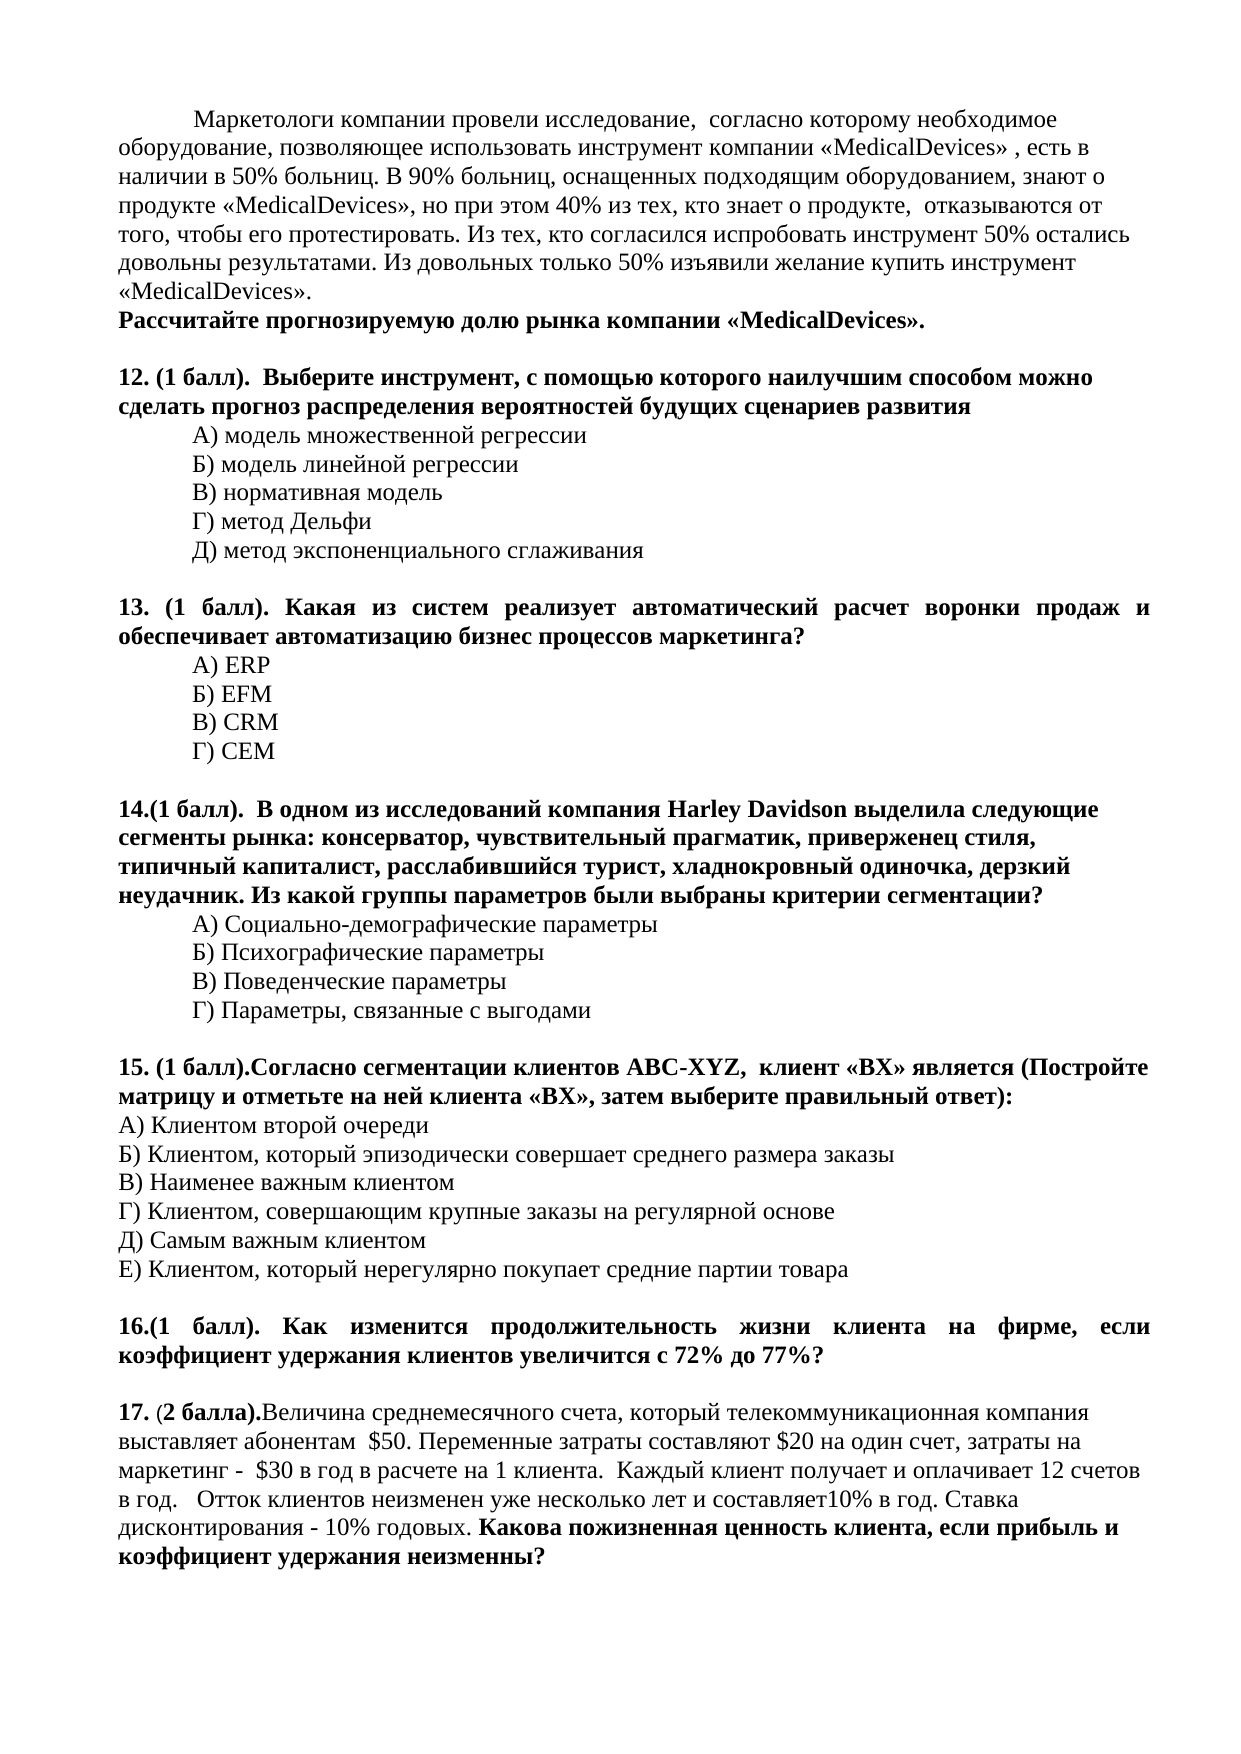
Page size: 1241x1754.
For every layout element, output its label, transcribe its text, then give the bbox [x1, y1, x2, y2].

text Д) Самым важным клиентом [118, 1225, 1152, 1254]
text А) модель множественной регрессии [118, 420, 1152, 449]
text Б) Клиентом, который эпизодически совершает среднего размера заказы [118, 1139, 1152, 1167]
text Рассчитайте прогнозируемую долю рынка компании «MedicalDevices». [118, 305, 1152, 334]
text Б) Психографические параметры [118, 937, 1152, 966]
text 13. (1 балл). Какая из систем реализует автоматический расчет воронки продаж и обеспечивает автоматизацию бизнес процессов маркетинга? [118, 592, 1152, 650]
text В) Поведенческие параметры [118, 966, 1152, 995]
text Г) Клиентом, совершающим крупные заказы на регулярной основе [118, 1196, 1152, 1225]
text 14.(1 балл). В одном из исследований компания Harley Davidson выделила следующие сегменты рынка: консерватор, чувствительный прагматик, приверженец стиля, типичный капиталист, расслабившийся турист, хладнокровный одиночка, дерзкий неудачник. Из какой группы параметров были выбраны критерии сегментации? [118, 794, 1152, 909]
text А) ERP [118, 650, 1152, 679]
text Маркетологи компании провели исследование, согласно которому необходимое оборудование, позволяющее использовать инструмент компании «MedicalDevices» , есть в наличии в 50% больниц. В 90% больниц, оснащенных подходящим оборудованием, знают о продукте «MedicalDevices», но при этом 40% из тех, кто знает о продукте, отказываются от того, чтобы его протестировать. Из тех, кто согласился испробовать инструмент 50% остались довольны результатами. Из довольных только 50% изъявили желание купить инструмент «MedicalDevices». [118, 104, 1152, 305]
text А) Социально-демографические параметры [118, 909, 1152, 937]
text 16.(1 балл). Как изменится продолжительность жизни клиента на фирме, если коэффициент удержания клиентов увеличится с 72% до 77%? [118, 1311, 1152, 1369]
text В) Наименее важным клиентом [118, 1167, 1152, 1196]
text 17. (2 балла).Величина среднемесячного счета, который телекоммуникационная компания выставляет абонентам $50. Переменные затраты составляют $20 на один счет, затраты на маркетинг - $30 в год в расчете на 1 клиента. Каждый клиент получает и оплачивает 12 счетов в год. Отток клиентов неизменен уже несколько лет и составляет10% в год. Ставка дисконтирования - 10% годовых. Какова пожизненная ценность клиента, если прибыль и коэффициент удержания неизменны? [118, 1397, 1152, 1570]
text Е) Клиентом, который нерегулярно покупает средние партии товара [118, 1254, 1152, 1282]
text 12. (1 балл). Выберите инструмент, с помощью которого наилучшим способом можно сделать прогноз распределения вероятностей будущих сценариев развития [118, 362, 1152, 420]
text Д) метод экспоненциального сглаживания [118, 535, 1152, 564]
text Г) метод Дельфи [118, 506, 1152, 535]
text В) CRM [118, 707, 1152, 736]
text Б) модель линейной регрессии [118, 449, 1152, 477]
text А) Клиентом второй очереди [118, 1110, 1152, 1139]
text Б) EFM [118, 679, 1152, 707]
text Г) Параметры, связанные с выгодами [118, 995, 1152, 1024]
text Г) CEM [118, 736, 1152, 765]
text В) нормативная модель [118, 477, 1152, 506]
text 15. (1 балл).Согласно сегментации клиентов ABC-XYZ, клиент «BX» является (Постройте матрицу и отметьте на ней клиента «BX», затем выберите правильный ответ): [118, 1052, 1152, 1110]
